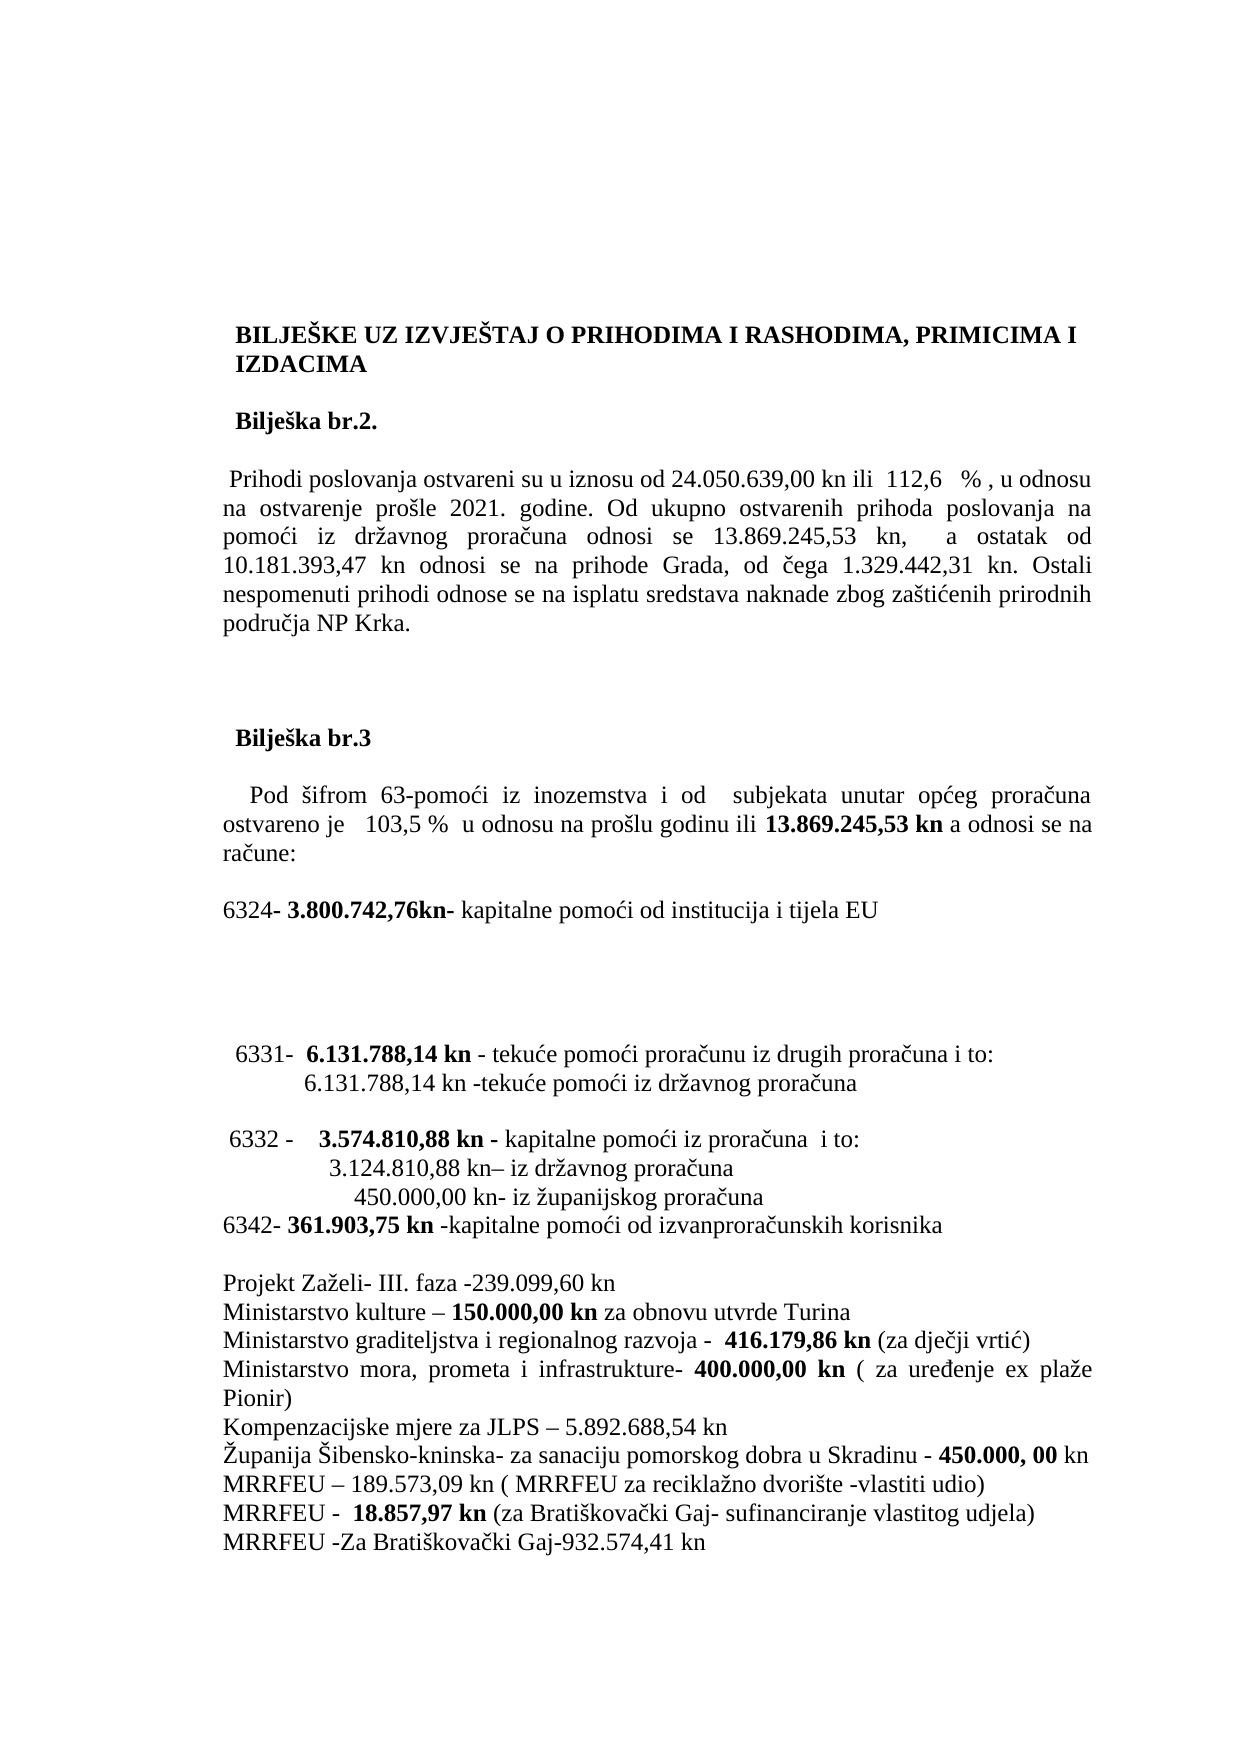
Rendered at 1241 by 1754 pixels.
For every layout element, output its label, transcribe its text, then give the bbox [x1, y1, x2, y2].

text 6332 - 3.574.810,88 kn - kapitalne pomoći iz proračuna i to: [223, 1124, 1093, 1153]
text Ministarstvo mora, prometa i infrastrukture- 400.000,00 kn ( za uređenje ex plaže Pionir) [223, 1354, 1093, 1412]
text Prihodi poslovanja ostvareni su u iznosu od 24.050.639,00 kn ili 112,6 % , u odnosu na ostvarenje prošle 2021. godine. Od ukupno ostvarenih prihoda poslovanja na pomoći iz državnog proračuna odnosi se 13.869.245,53 kn, a ostatak od 10.181.393,47 kn odnosi se na prihode Grada, od čega 1.329.442,31 kn. Ostali nespomenuti prihodi odnose se na isplatu sredstava naknade zbog zaštićenih prirodnih područja NP Krka. [223, 464, 1093, 636]
text 6342- 361.903,75 kn -kapitalne pomoći od izvanproračunskih korisnika [223, 1211, 1093, 1239]
text MRRFEU -Za Bratiškovački Gaj-932.574,41 kn [223, 1527, 1093, 1556]
text IZDACIMA [223, 349, 1093, 378]
text MRRFEU – 189.573,09 kn ( MRRFEU za reciklažno dvorište -vlastiti udio) [148, 1469, 1093, 1498]
text Bilješka br.2. [223, 406, 1093, 435]
text MRRFEU - 18.857,97 kn (za Bratiškovački Gaj- sufinanciranje vlastitog udjela) [148, 1498, 1093, 1527]
text 450.000,00 kn- iz županijskog proračuna [223, 1182, 1093, 1211]
text 6331- 6.131.788,14 kn - tekuće pomoći proračunu iz drugih proračuna i to: [223, 1039, 1093, 1068]
text Bilješka br.3 [223, 723, 1093, 751]
text Županija Šibensko-kninska- za sanaciju pomorskog dobra u Skradinu - 450.000, 00 kn [223, 1441, 1093, 1469]
text 6324- 3.800.742,76kn- kapitalne pomoći od institucija i tijela EU [223, 895, 1093, 924]
text BILJEŠKE UZ IZVJEŠTAJ O PRIHODIMA I RASHODIMA, PRIMICIMA I [223, 320, 1093, 349]
text Kompenzacijske mjere za JLPS – 5.892.688,54 kn [223, 1412, 1093, 1441]
text 3.124.810,88 kn– iz državnog proračuna [223, 1153, 1093, 1182]
text Ministarstvo graditeljstva i regionalnog razvoja - 416.179,86 kn (za dječji vrtić) [223, 1326, 1093, 1354]
text 6.131.788,14 kn -tekuće pomoći iz državnog proračuna [223, 1068, 1093, 1096]
text Pod šifrom 63-pomoći iz inozemstva i od subjekata unutar općeg proračuna ostvareno je 103,5 % u odnosu na prošlu godinu ili 13.869.245,53 kn a odnosi se na račune: [223, 780, 1093, 866]
text Projekt Zaželi- III. faza -239.099,60 kn [223, 1268, 1093, 1297]
text Ministarstvo kulture – 150.000,00 kn za obnovu utvrde Turina [223, 1297, 1093, 1326]
